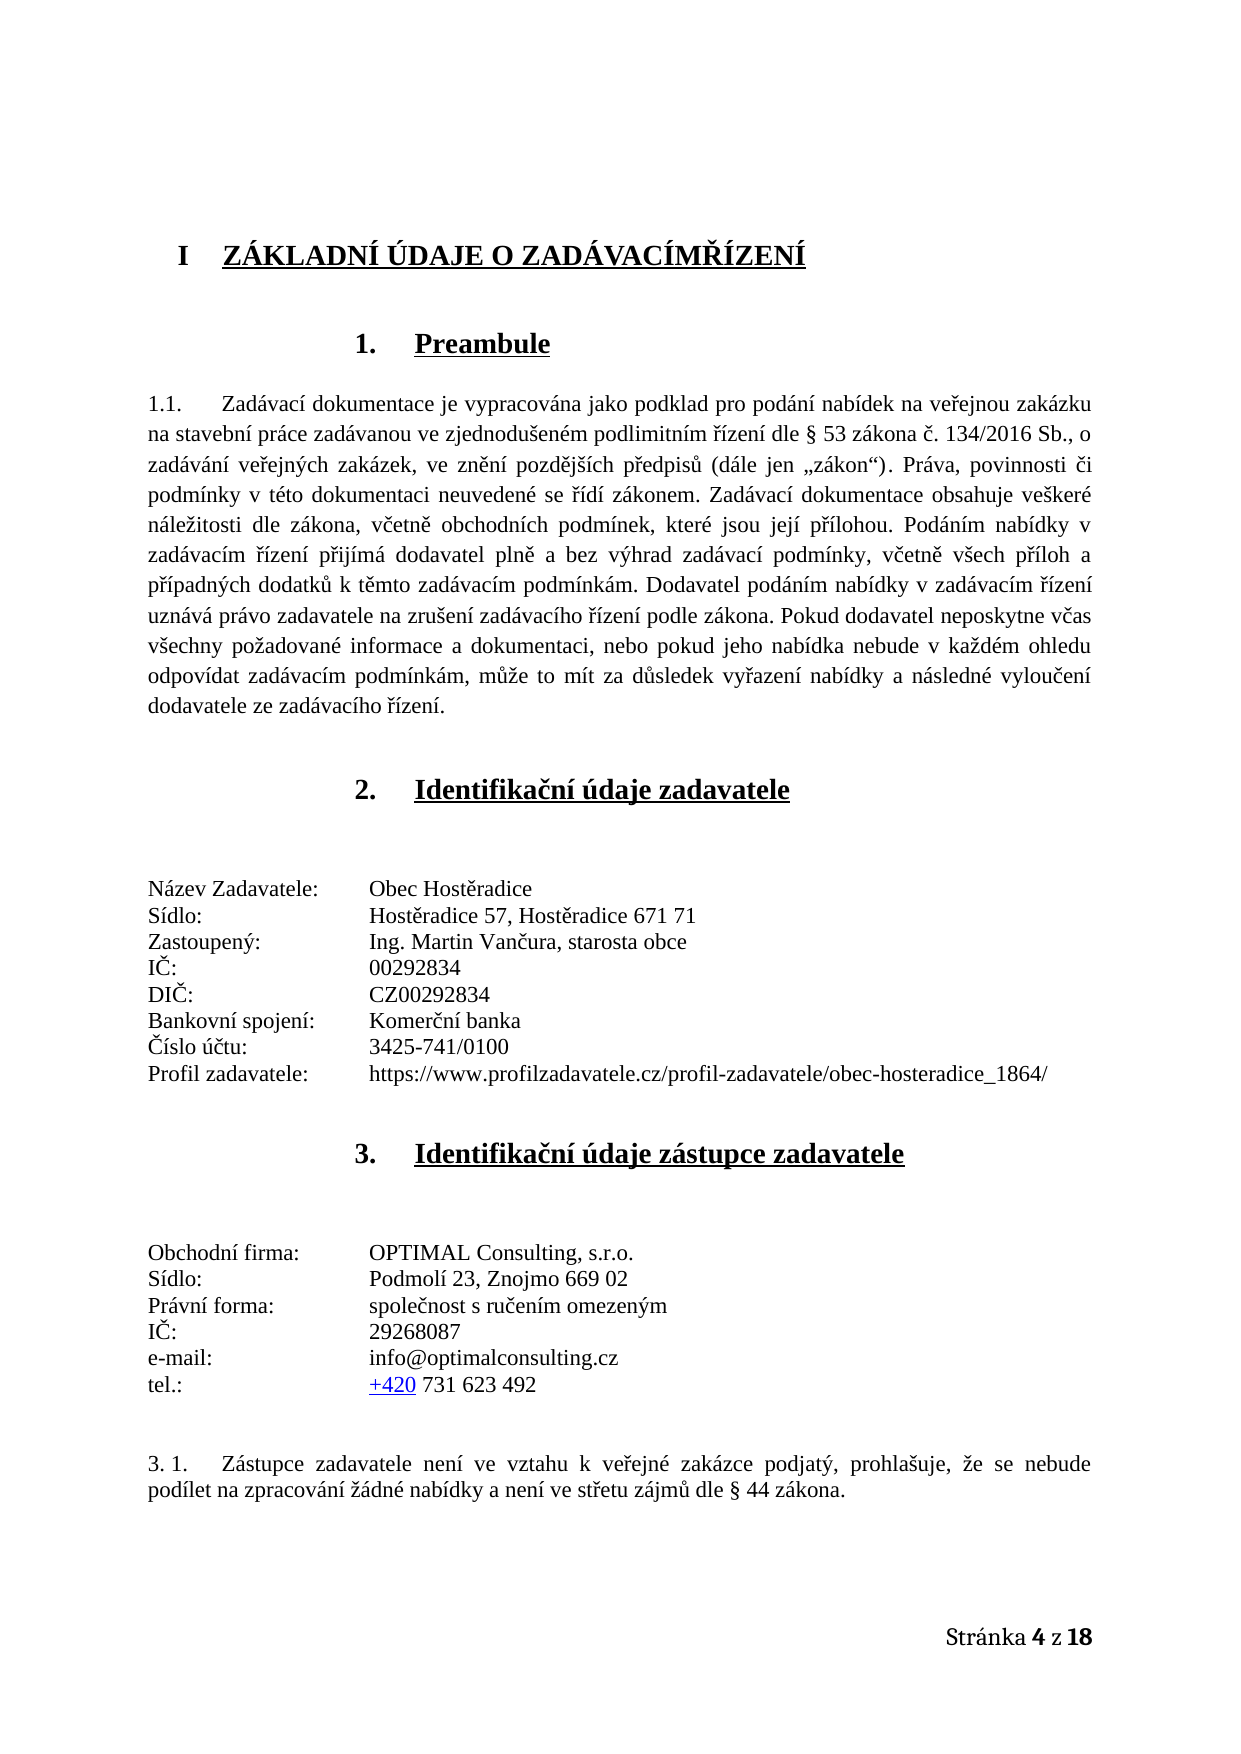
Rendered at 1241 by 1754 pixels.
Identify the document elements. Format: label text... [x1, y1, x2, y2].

text e-mail: info@optimalconsulting.cz [148, 1344, 1093, 1371]
text Bankovní spojení: Komerční banka [148, 1007, 1093, 1033]
subtitle Identifikační údaje zástupce zadavatele [354, 1136, 1093, 1170]
subtitle ZÁKLADNÍ ÚDAJE O ZADÁVACÍMŘÍZENÍ [177, 238, 1093, 272]
subtitle Identifikační údaje zadavatele [354, 772, 1093, 806]
text DIČ: CZ00292834 [148, 981, 1093, 1007]
subtitle Zadávací dokumentace je vypracována jako podklad pro podání nabídek na veřejnou zakázku na stavební práce zadávanou ve zjednodušeném podlimitním řízení dle § 53 zákona č. 134/2016 Sb., o zadávání veřejných zakázek, ve znění pozdějších předpisů (dále jen „zákon“). Práva, povinnosti či podmínky v této dokumentaci neuvedené se řídí zákonem. Zadávací dokumentace obsahuje veškeré náležitosti dle zákona, včetně obchodních podmínek, které jsou její přílohou. Podáním nabídky v zadávacím řízení přijímá dodavatel plně a bez výhrad zadávací podmínky, včetně všech příloh a případných dodatků k těmto zadávacím podmínkám. Dodavatel podáním nabídky v zadávacím řízení uznává právo zadavatele na zrušení zadávacího řízení podle zákona. Pokud dodavatel neposkytne včas všechny požadované informace a dokumentaci, nebo pokud jeho nabídka nebude v každém ohledu odpovídat zadávacím podmínkám, může to mít za důsledek vyřazení nabídky a následné vyloučení dodavatele ze zadávacího řízení. [148, 390, 1093, 719]
text Právní forma: společnost s ručením omezeným [148, 1292, 1093, 1318]
text Název Zadavatele: Obec Hostěradice [148, 875, 1093, 902]
subtitle Preambule [354, 327, 1093, 360]
text IČ: 29268087 [148, 1318, 1093, 1344]
text IČ: 00292834 [148, 954, 1093, 981]
text Číslo účtu: 3425-741/0100 [148, 1033, 1093, 1060]
text Sídlo: Hostěradice 57, Hostěradice 671 71 [148, 902, 1093, 928]
text Sídlo: Podmolí 23, Znojmo 669 02 [148, 1265, 1093, 1292]
text Obchodní firma: OPTIMAL Consulting, s.r.o. [148, 1239, 1093, 1265]
text tel.: +420 731 623 492 [148, 1371, 1093, 1397]
text Profil zadavatele: https://www.profilzadavatele.cz/profil-zadavatele/obec-hosteradice_1864/ [148, 1060, 1093, 1086]
text Zastoupený: Ing. Martin Vančura, starosta obce [148, 928, 1093, 954]
text 3. 1. Zástupce zadavatele není ve vztahu k veřejné zakázce podjatý, prohlašuje, že se nebude podílet na zpracování žádné nabídky a není ve střetu zájmů dle § 44 zákona. [148, 1450, 1093, 1502]
